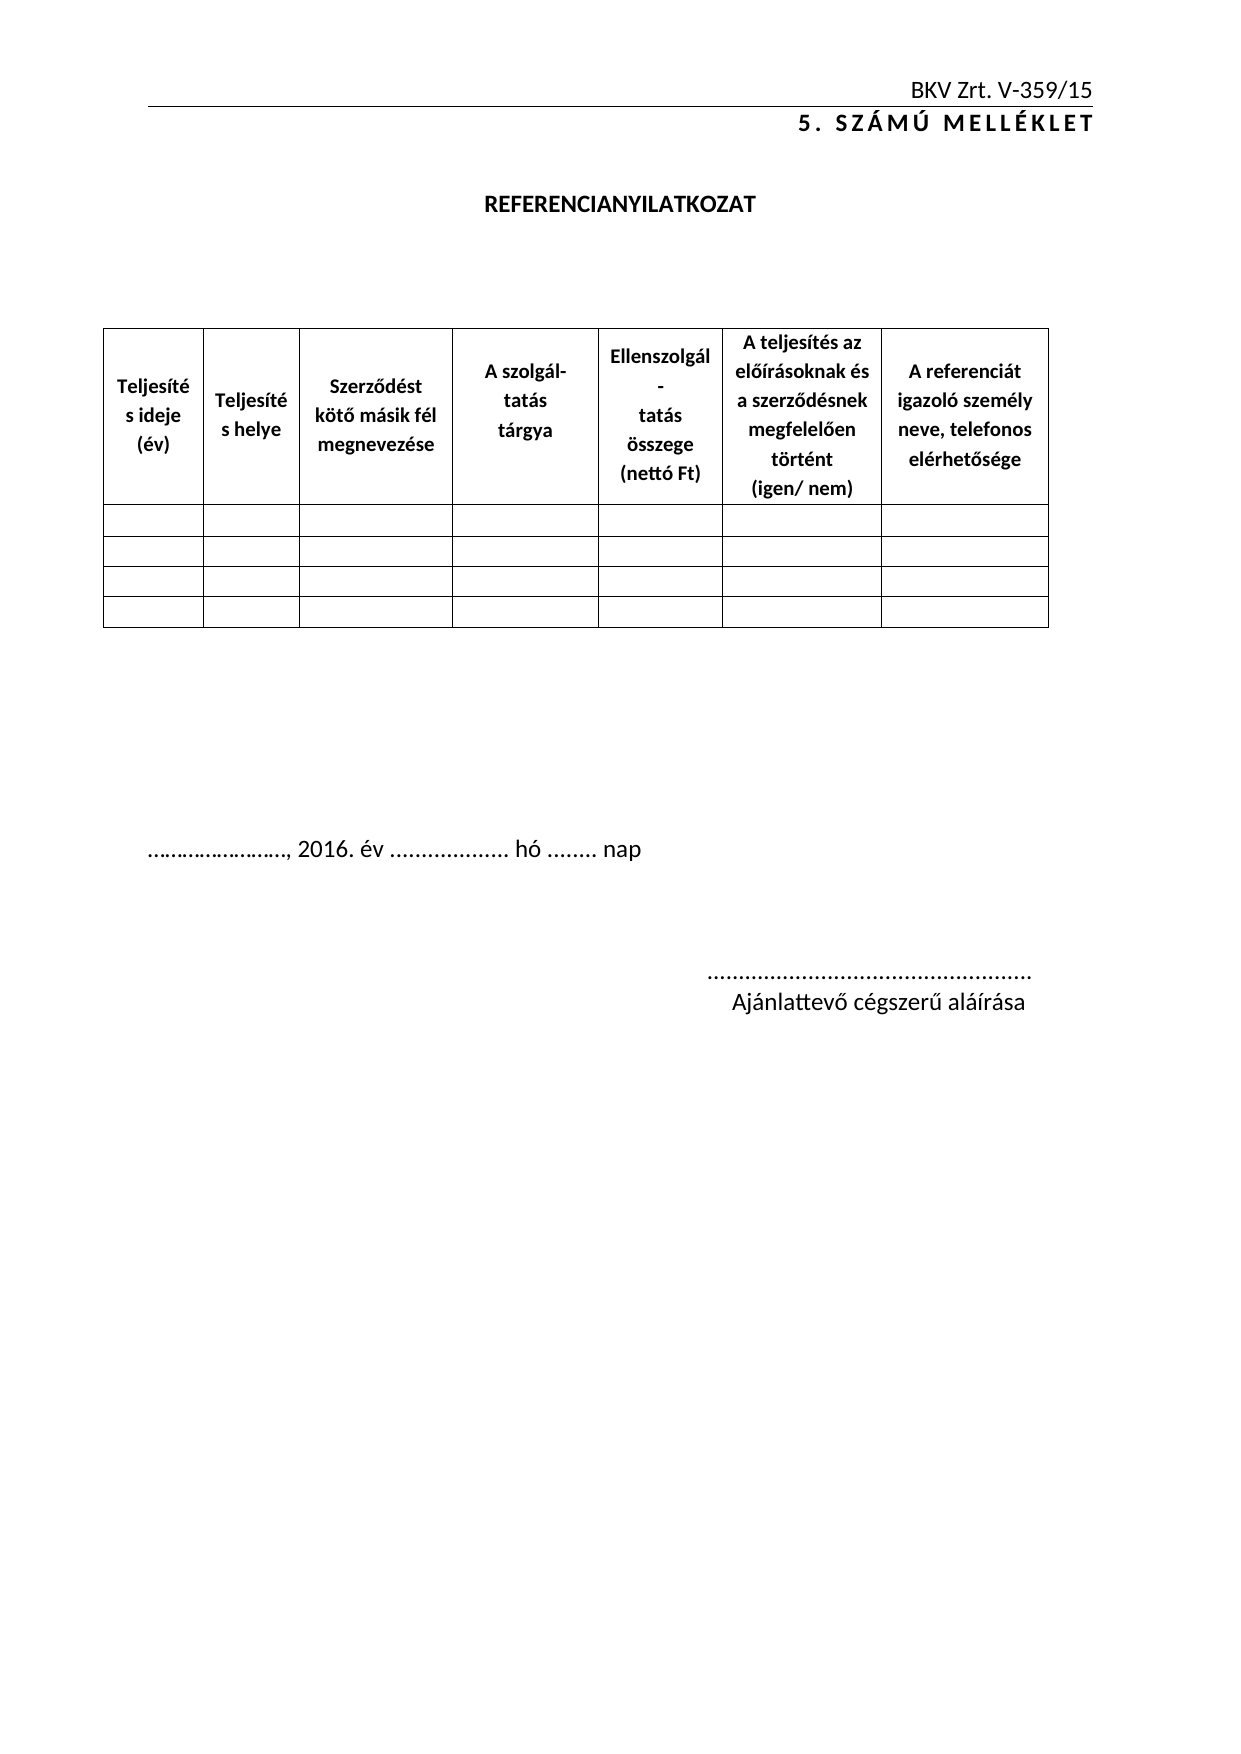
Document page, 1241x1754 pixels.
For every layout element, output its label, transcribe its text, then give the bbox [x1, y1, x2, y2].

table_header A teljesítés az előírásoknak és a szerződésnek megfelelően történt (igen/ nem) [723, 329, 881, 504]
table_cell [599, 567, 722, 596]
table_header A referenciát igazoló személy neve, telefonos elérhetősége [882, 329, 1048, 504]
table_header Teljesítés ideje (év) [104, 329, 203, 504]
table_cell [300, 505, 452, 536]
table_cell [300, 597, 452, 627]
table_cell [599, 505, 722, 536]
text ..... [148, 955, 1093, 986]
table_cell [204, 505, 299, 536]
table_cell [453, 567, 598, 596]
table_cell [453, 537, 598, 566]
table_cell [204, 567, 299, 596]
table_header Ellenszolgál- tatás összege (nettó Ft) [599, 329, 722, 504]
table_cell [599, 537, 722, 566]
table_cell [104, 537, 203, 566]
table_cell [599, 597, 722, 627]
table_header Teljesítés helye [204, 329, 299, 504]
table_cell [104, 505, 203, 536]
table_cell [882, 505, 1048, 536]
table_cell [453, 505, 598, 536]
table_cell [104, 597, 203, 627]
table_cell [723, 537, 881, 566]
text 5. SZÁMÚ melléklet [148, 107, 1093, 138]
table_cell [104, 567, 203, 596]
table_cell [204, 597, 299, 627]
table_cell [723, 505, 881, 536]
table_cell [882, 567, 1048, 596]
table_cell [723, 597, 881, 627]
table_cell [882, 537, 1048, 566]
table_cell [300, 567, 452, 596]
text Ajánlattevő cégszerű aláírása [148, 986, 1093, 1016]
table_header A szolgál- tatás tárgya [453, 329, 598, 504]
table_cell [453, 597, 598, 627]
table_cell [723, 567, 881, 596]
text ……………………, 2016. év ................... hó ........ nap [148, 833, 1093, 864]
table_cell [882, 597, 1048, 627]
text Referencianyilatkozat [148, 188, 1093, 219]
table_cell [204, 537, 299, 566]
table_header Szerződést kötő másik fél megnevezése [300, 329, 452, 504]
table_cell [300, 537, 452, 566]
